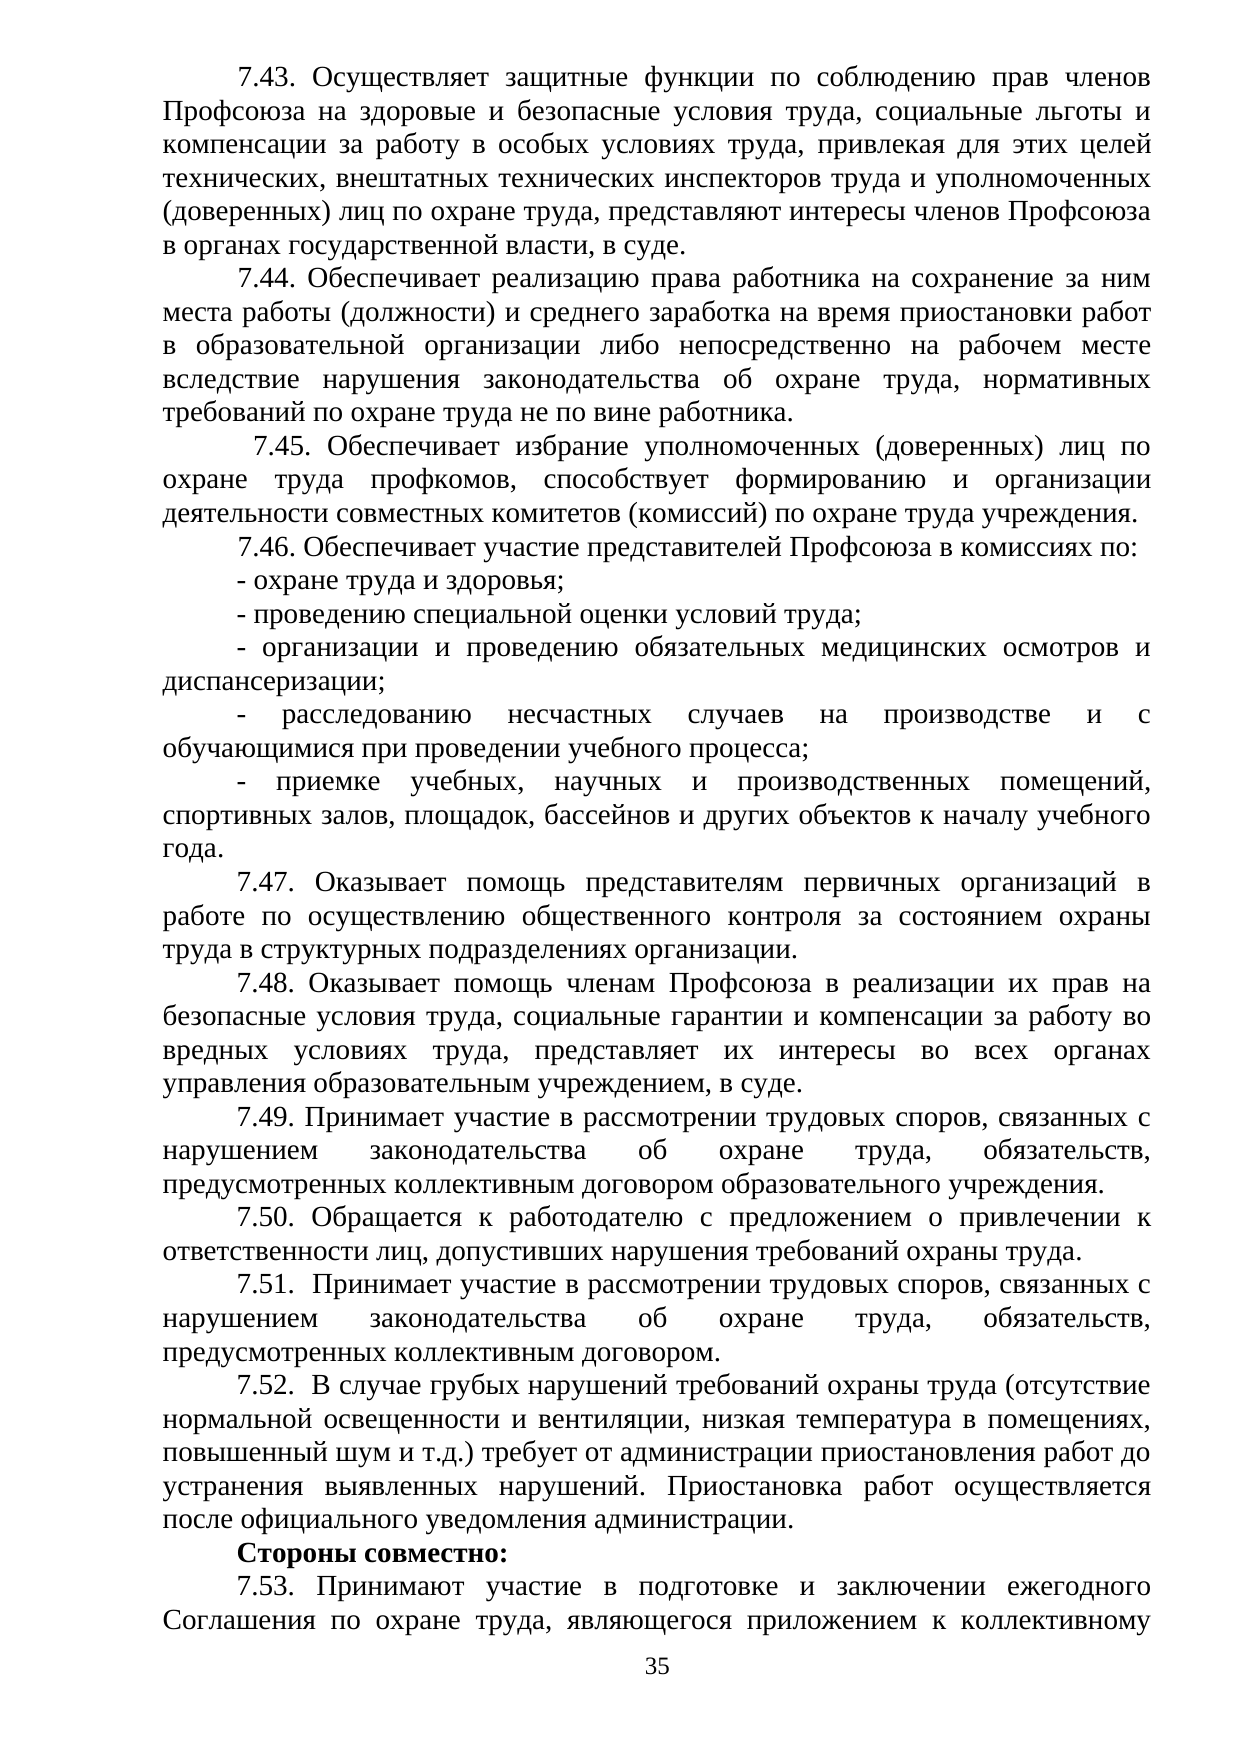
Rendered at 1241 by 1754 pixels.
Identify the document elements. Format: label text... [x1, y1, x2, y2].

text 7.50. Обращается к работодателю с предложением о привлечении к ответственности лиц, допустивших нарушения требований охраны труда. [162, 1199, 1152, 1267]
text 7.46. Обеспечивает участие представителей Профсоюза в комиссиях по: [162, 529, 1152, 562]
text - охране труда и здоровья; [162, 562, 1152, 596]
text 7.49. Принимает участие в рассмотрении трудовых споров, связанных с нарушением законодательства об охране труда, обязательств, предусмотренных коллективным договором образовательного учреждения. [162, 1099, 1152, 1199]
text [162, 1568, 1152, 1636]
text 7.48. Оказывает помощь членам Профсоюза в реализации их прав на безопасные условия труда, социальные гарантии и компенсации за работу во вредных условиях труда, представляет их интересы во всех органах управления образовательным учреждением, в суде. [162, 965, 1152, 1099]
text 7.52. В случае грубых нарушений требований охраны труда (отсутствие нормальной освещенности и вентиляции, низкая температура в помещениях, повышенный шум и т.д.) требует от администрации приостановления работ до устранения выявленных нарушений. Приостановка работ осуществляется после официального уведомления администрации. [162, 1367, 1152, 1535]
text 7.47. Оказывает помощь представителям первичных организаций в работе по осуществлению общественного контроля за состоянием охраны труда в структурных подразделениях организации. [162, 864, 1152, 965]
text - расследованию несчастных случаев на производстве и с обучающимися при проведении учебного процесса; [162, 696, 1152, 763]
text 7.51. Принимает участие в рассмотрении трудовых споров, связанных с нарушением законодательства об охране труда, обязательств, предусмотренных коллективным договором. [162, 1267, 1152, 1367]
text 7.43. Осуществляет защитные функции по соблюдению прав членов Профсоюза на здоровые и безопасные условия труда, социальные льготы и компенсации за работу в особых условиях труда, привлекая для этих целей технических, внештатных технических инспекторов труда и уполномоченных (доверенных) лиц по охране труда, представляют интересы членов Профсоюза в органах государственной власти, в суде. [162, 59, 1152, 260]
text 7.44. Обеспечивает реализацию права работника на сохранение за ним места работы (должности) и среднего заработка на время приостановки работ в образовательной организации либо непосредственно на рабочем месте вследствие нарушения законодательства об охране труда, нормативных требований по охране труда не по вине работника. [162, 260, 1152, 428]
text - организации и проведению обязательных медицинских осмотров и диспансеризации; [162, 629, 1152, 696]
text - проведению специальной оценки условий труда; [162, 596, 1152, 629]
text 7.45. Обеспечивает избрание уполномоченных (доверенных) лиц по охране труда профкомов, способствует формированию и организации деятельности совместных комитетов (комиссий) по охране труда учреждения. [162, 428, 1152, 529]
text Стороны совместно: [162, 1535, 1152, 1568]
text - приемке учебных, научных и производственных помещений, спортивных залов, площадок, бассейнов и других объектов к началу учебного года. [162, 763, 1152, 864]
